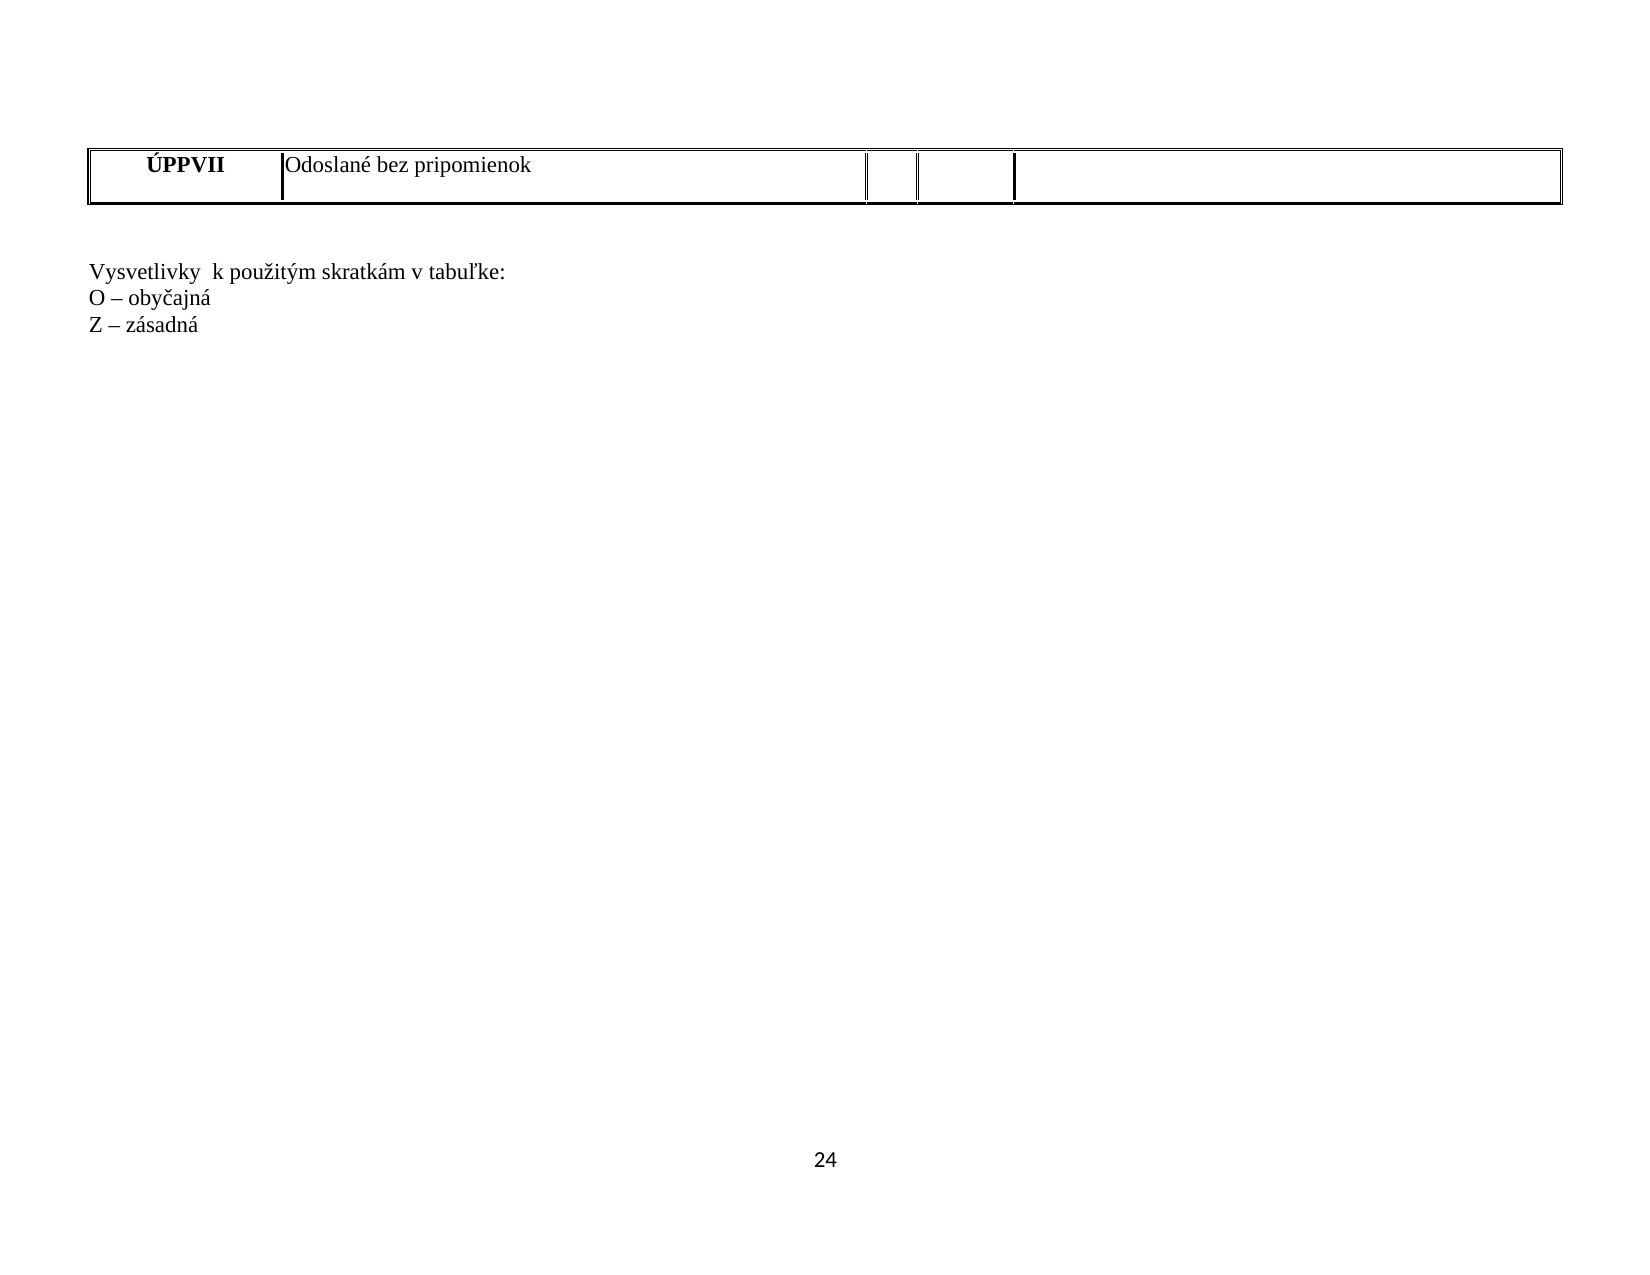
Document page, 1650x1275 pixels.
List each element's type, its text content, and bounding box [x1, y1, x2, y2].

table_cell Z – zásadná [78, 311, 591, 337]
table_cell O – obyčajná [78, 284, 591, 311]
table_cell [282, 151, 867, 202]
table_cell [867, 151, 918, 202]
table_cell [918, 149, 1014, 202]
table_cell [1014, 151, 1560, 202]
table_header Vysvetlivky k použitým skratkám v tabuľke: [78, 232, 591, 284]
table_cell ÚPPVII [91, 151, 282, 202]
